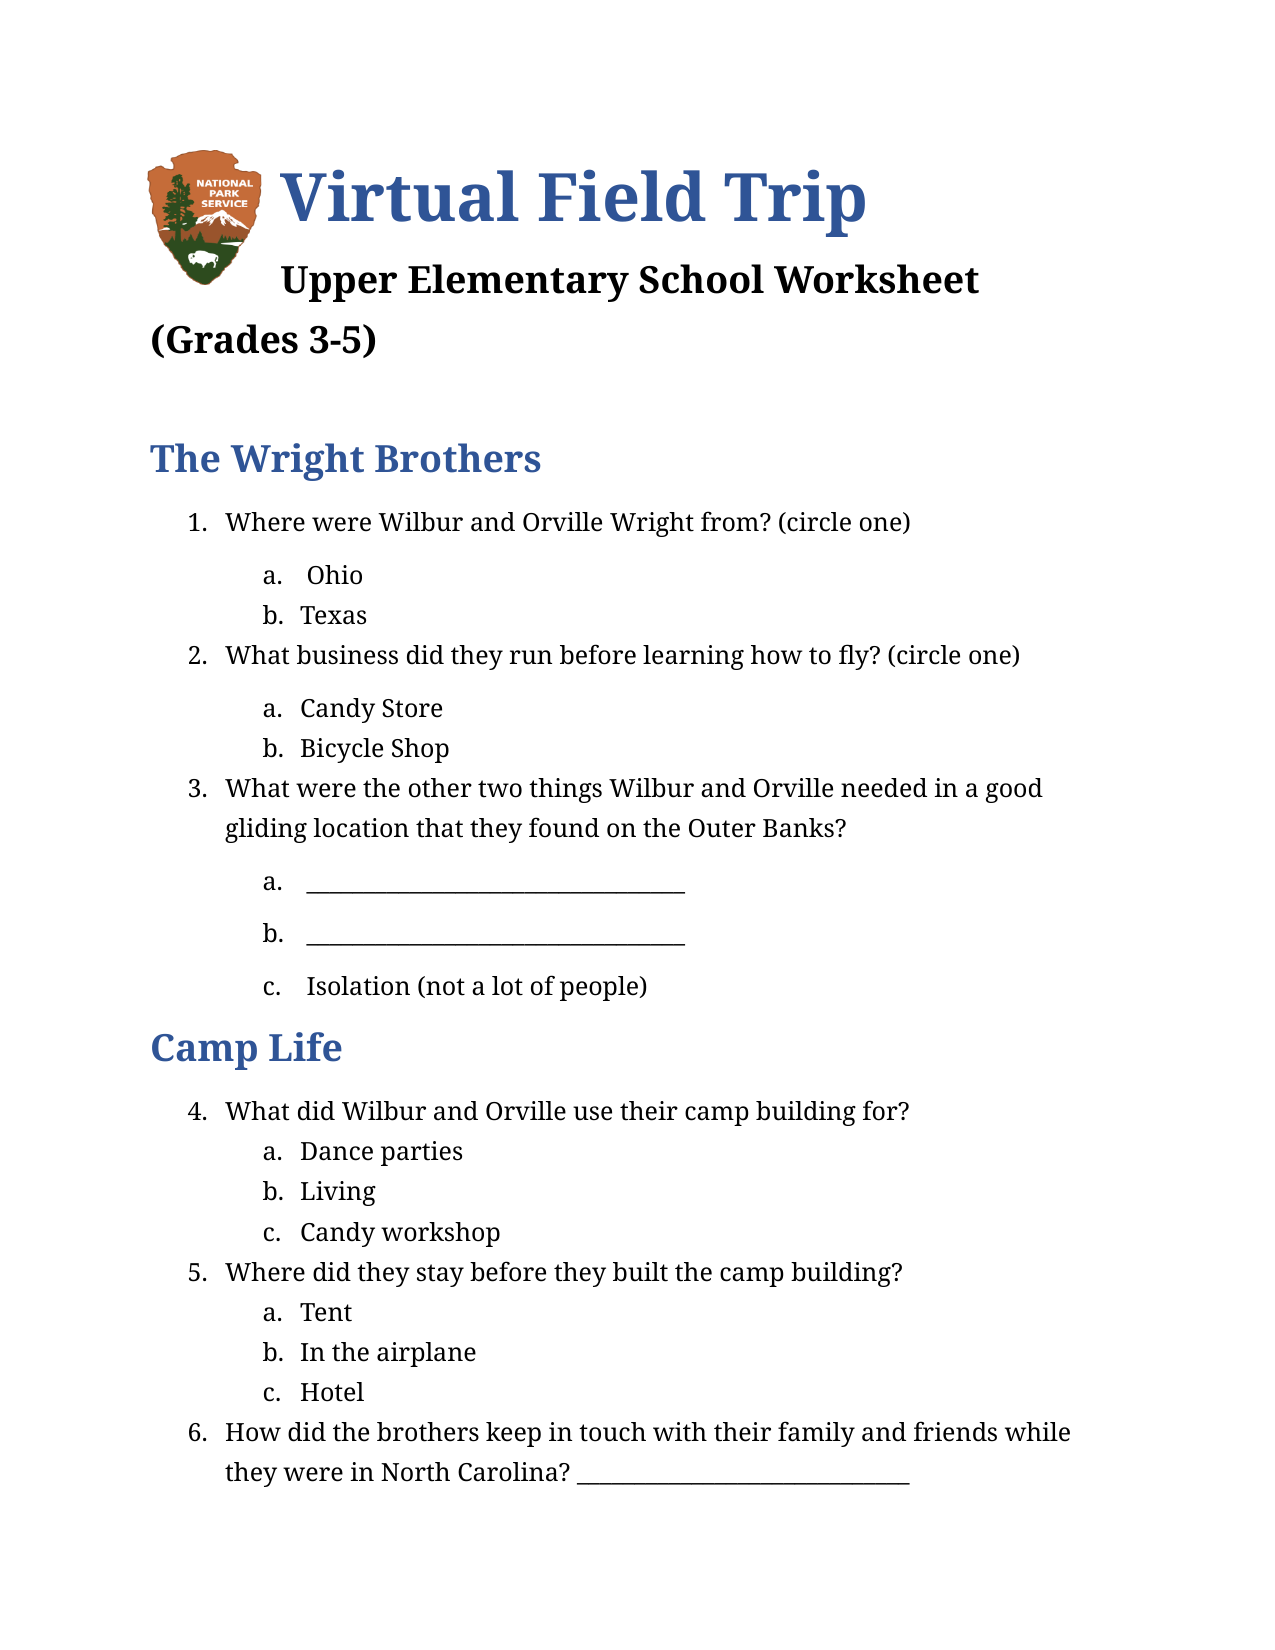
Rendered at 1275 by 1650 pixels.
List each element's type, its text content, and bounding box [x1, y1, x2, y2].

list How did the brothers keep in touch with their family and friends while they were in North Carolina? _____________________________ [187, 1415, 1125, 1489]
list Candy Store [262, 690, 1125, 724]
picture [147, 150, 262, 285]
list Bicycle Shop [262, 731, 1125, 764]
text The Wright Brothers [150, 432, 1125, 483]
list Dance parties [262, 1134, 1125, 1168]
list Living [262, 1174, 1125, 1208]
list Candy workshop [262, 1214, 1125, 1248]
list Where were Wilbur and Orville Wright from? (circle one) [187, 505, 1125, 539]
list In the airplane [262, 1334, 1125, 1368]
list What were the other two things Wilbur and Orville needed in a good gliding location that they found on the Outer Banks? [187, 771, 1125, 845]
list Where did they stay before they built the camp building? [187, 1254, 1125, 1288]
list What did Wilbur and Orville use their camp building for? [187, 1094, 1125, 1128]
list Hotel [262, 1374, 1125, 1409]
text Camp Life [150, 1021, 1125, 1072]
list _________________________________ [262, 863, 1125, 897]
list Ohio [262, 558, 1125, 592]
list _________________________________ [262, 916, 1125, 950]
text Upper Elementary School Worksheet (Grades 3-5) [150, 253, 1125, 364]
text Virtual Field Trip [262, 150, 1125, 241]
list What business did they run before learning how to fly? (circle one) [187, 638, 1125, 672]
list Tent [262, 1294, 1125, 1328]
list Isolation (not a lot of people) [262, 968, 1125, 1003]
list Texas [262, 598, 1125, 632]
